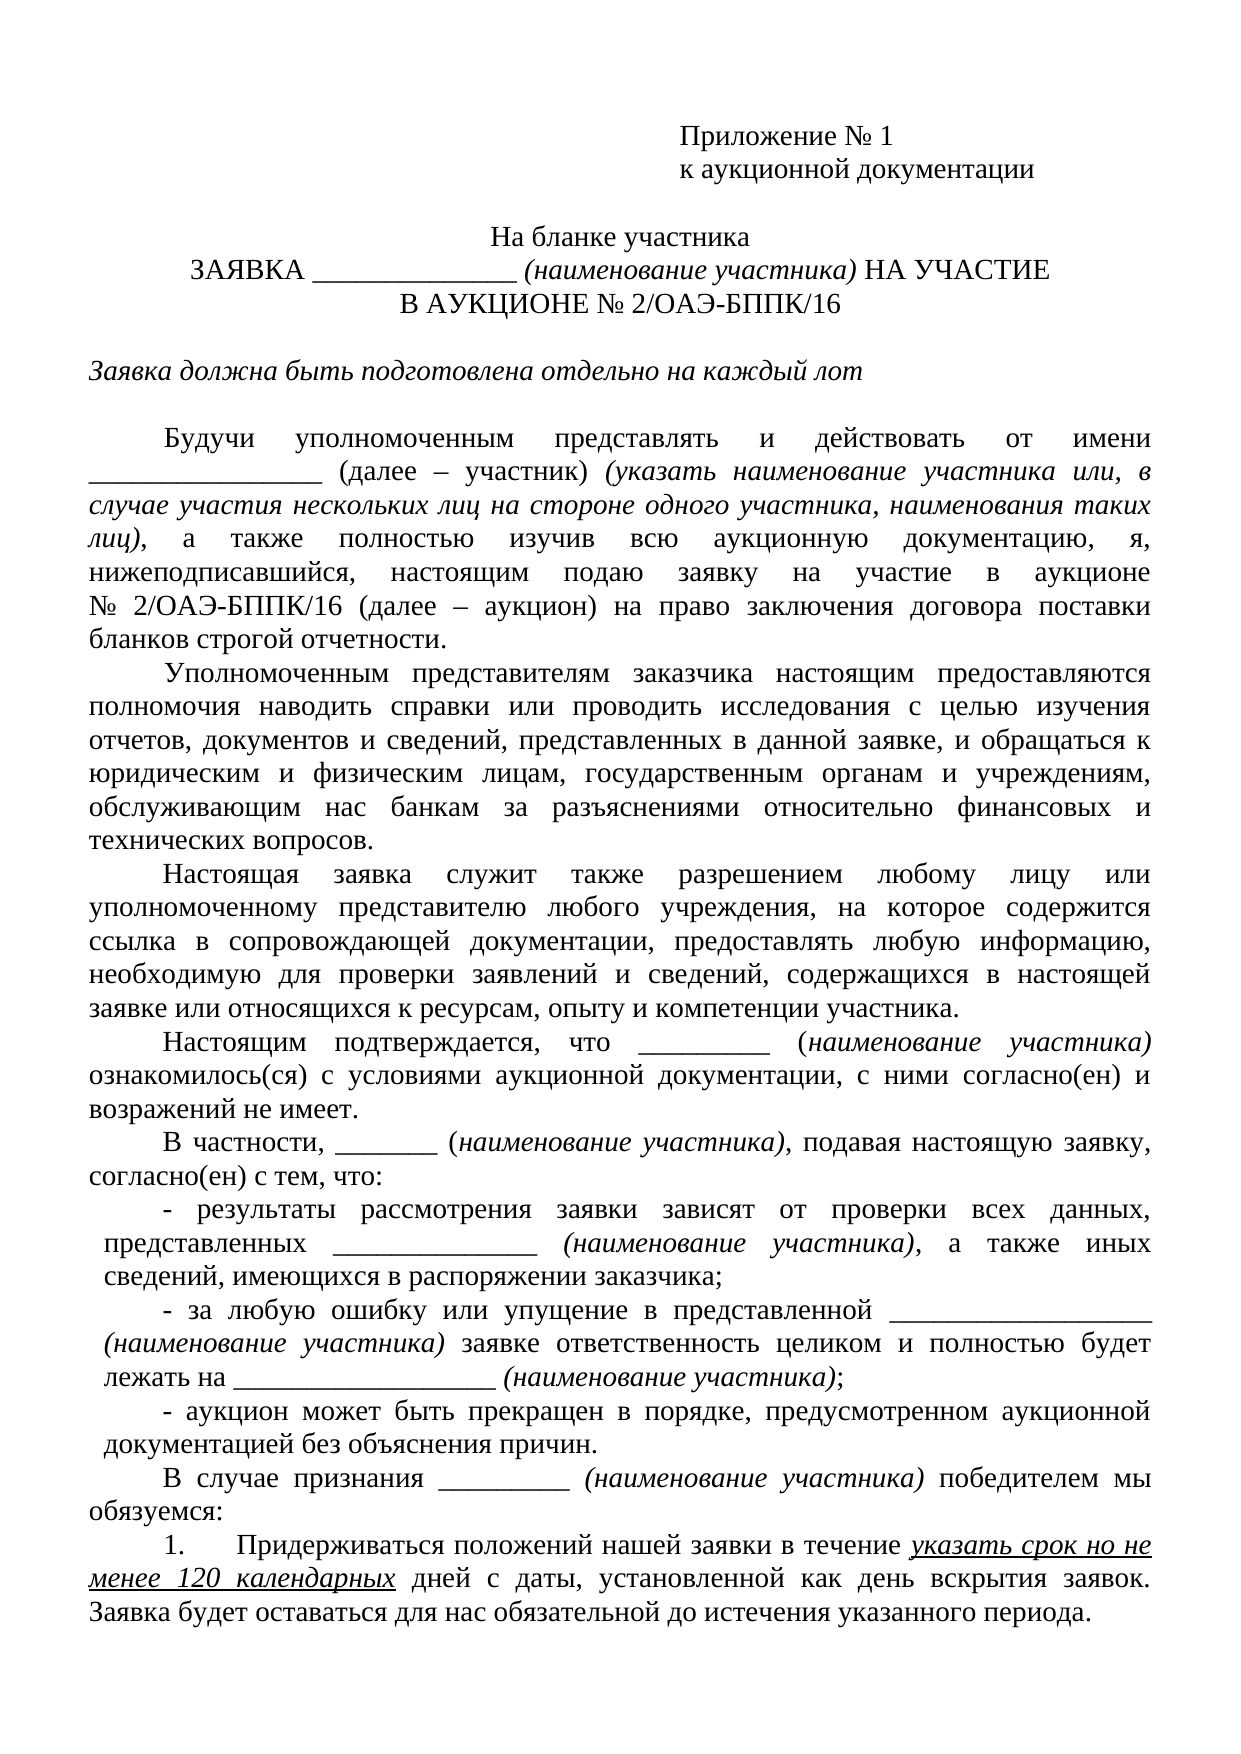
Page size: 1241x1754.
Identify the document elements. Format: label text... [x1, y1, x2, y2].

text - результаты рассмотрения заявки зависят от проверки всех данных, представленных ______________ (наименование участника), а также иных сведений, имеющихся в распоряжении заказчика; [103, 1191, 1152, 1292]
text Уполномоченным представителям заказчика настоящим предоставляются полномочия наводить справки или проводить исследования с целью изучения отчетов, документов и сведений, представленных в данной заявке, и обращаться к юридическим и физическим лицам, государственным органам и учреждениям, обслуживающим нас банкам за разъяснениями относительно финансовых и технических вопросов. [89, 655, 1152, 856]
text Настоящая заявка служит также разрешением любому лицу или уполномоченному представителю любого учреждения, на которое содержится ссылка в сопровождающей документации, предоставлять любую информацию, необходимую для проверки заявлений и сведений, содержащихся в настоящей заявке или относящихся к ресурсам, опыту и компетенции участника. [89, 856, 1152, 1024]
subtitle ЗАЯВКА ______________ (наименование участника) НА УЧАСТИЕ В АУКЦИОНЕ № 2/ОАЭ-БППК/16 [89, 252, 1152, 319]
text - аукцион может быть прекращен в порядке, предусмотренном аукционной документацией без объяснения причин. [103, 1393, 1152, 1460]
text В частности, _______ (наименование участника), подавая настоящую заявку, согласно(ен) с тем, что: [89, 1124, 1152, 1191]
list Придерживаться положений нашей заявки в течение указать срок но не менее 120 календарных дней с даты, установленной как день вскрытия заявок. Заявка будет оставаться для нас обязательной до истечения указанного периода. [89, 1527, 1152, 1627]
text Приложение № 1 [679, 118, 1152, 152]
text - за любую ошибку или упущение в представленной __________________ (наименование участника) заявке ответственность целиком и полностью будет лежать на __________________ (наименование участника); [103, 1292, 1152, 1393]
text На бланке участника [89, 219, 1152, 252]
text к аукционной документации [679, 152, 1152, 185]
text Будучи уполномоченным представлять и действовать от имени ________________ (далее – участник) (указать наименование участника или, в случае участия нескольких лиц на стороне одного участника, наименования таких лиц), а также полностью изучив всю аукционную документацию, я, нижеподписавшийся, настоящим подаю заявку на участие в аукционе № 2/ОАЭ-БППК/16 (далее – аукцион) на право заключения договора поставки бланков строгой отчетности. [89, 420, 1152, 655]
text В случае признания _________ (наименование участника) победителем мы обязуемся: [89, 1460, 1152, 1527]
text Настоящим подтверждается, что _________ (наименование участника) ознакомилось(ся) с условиями аукционной документации, с ними согласно(ен) и возражений не имеет. [89, 1024, 1152, 1124]
text Заявка должна быть подготовлена отдельно на каждый лот [89, 353, 1152, 386]
